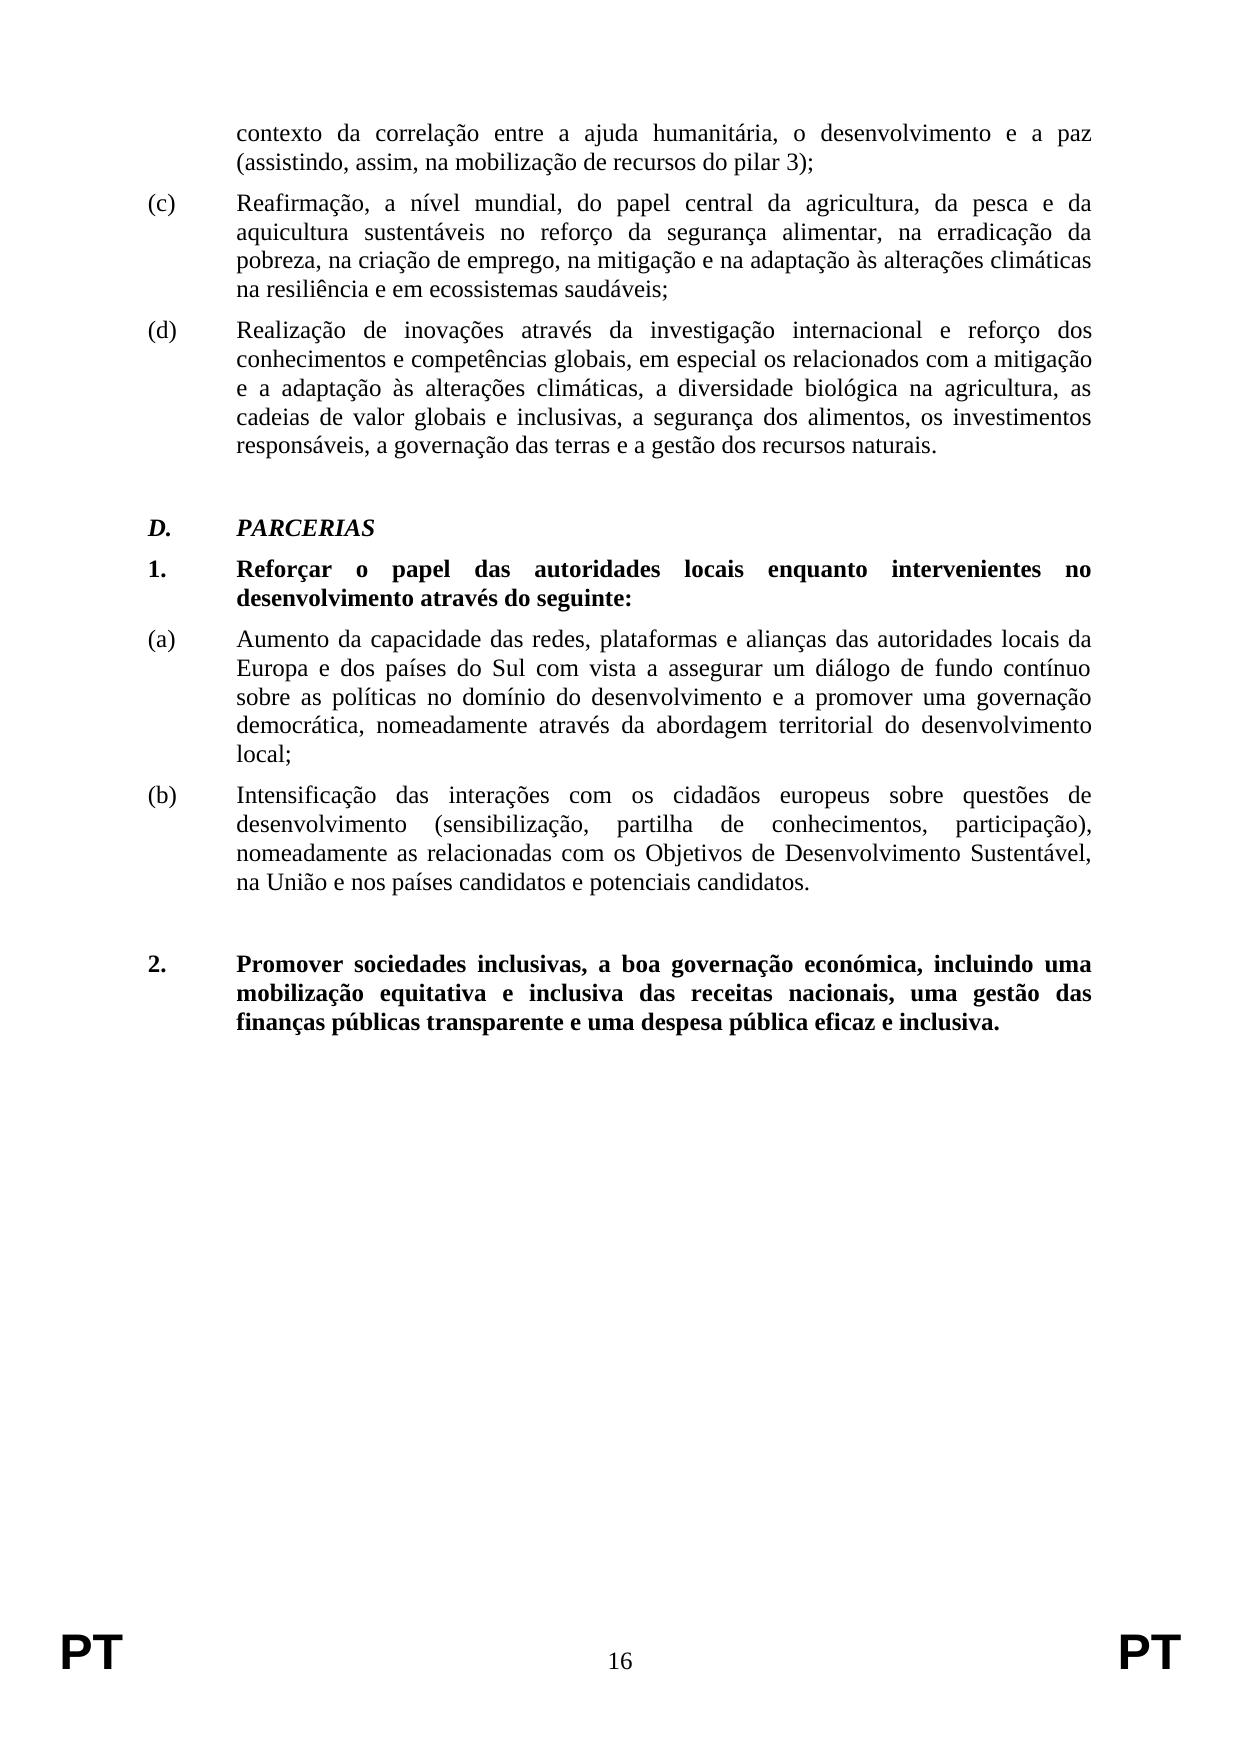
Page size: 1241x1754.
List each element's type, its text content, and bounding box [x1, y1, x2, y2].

subtitle D. PARCERIAS [148, 513, 1093, 542]
text 1. Reforçar o papel das autoridades locais enquanto intervenientes no desenvolvimento através do seguinte: [148, 554, 1093, 612]
text 2. Promover sociedades inclusivas, a boa governação económica, incluindo uma mobilização equitativa e inclusiva das receitas nacionais, uma gestão das finanças públicas transparente e uma despesa pública eficaz e inclusiva. [148, 949, 1093, 1036]
list Reafirmação, a nível mundial, do papel central da agricultura, da pesca e da aquicultura sustentáveis no reforço da segurança alimentar, na erradicação da pobreza, na criação de emprego, na mitigação e na adaptação às alterações climáticas na resiliência e em ecossistemas saudáveis; [148, 188, 1093, 303]
list Intensificação das interações com os cidadãos europeus sobre questões de desenvolvimento (sensibilização, partilha de conhecimentos, participação), nomeadamente as relacionadas com os Objetivos de Desenvolvimento Sustentável, na União e nos países candidatos e potenciais candidatos. [148, 781, 1093, 896]
list Realização de inovações através da investigação internacional e reforço dos conhecimentos e competências globais, em especial os relacionados com a mitigação e a adaptação às alterações climáticas, a diversidade biológica na agricultura, as cadeias de valor globais e inclusivas, a segurança dos alimentos, os investimentos responsáveis, a governação das terras e a gestão dos recursos naturais. [148, 316, 1093, 459]
list Aumento da capacidade das redes, plataformas e alianças das autoridades locais da Europa e dos países do Sul com vista a assegurar um diálogo de fundo contínuo sobre as políticas no domínio do desenvolvimento e a promover uma governação democrática, nomeadamente através da abordagem territorial do desenvolvimento local; [148, 624, 1093, 768]
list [148, 118, 1093, 176]
